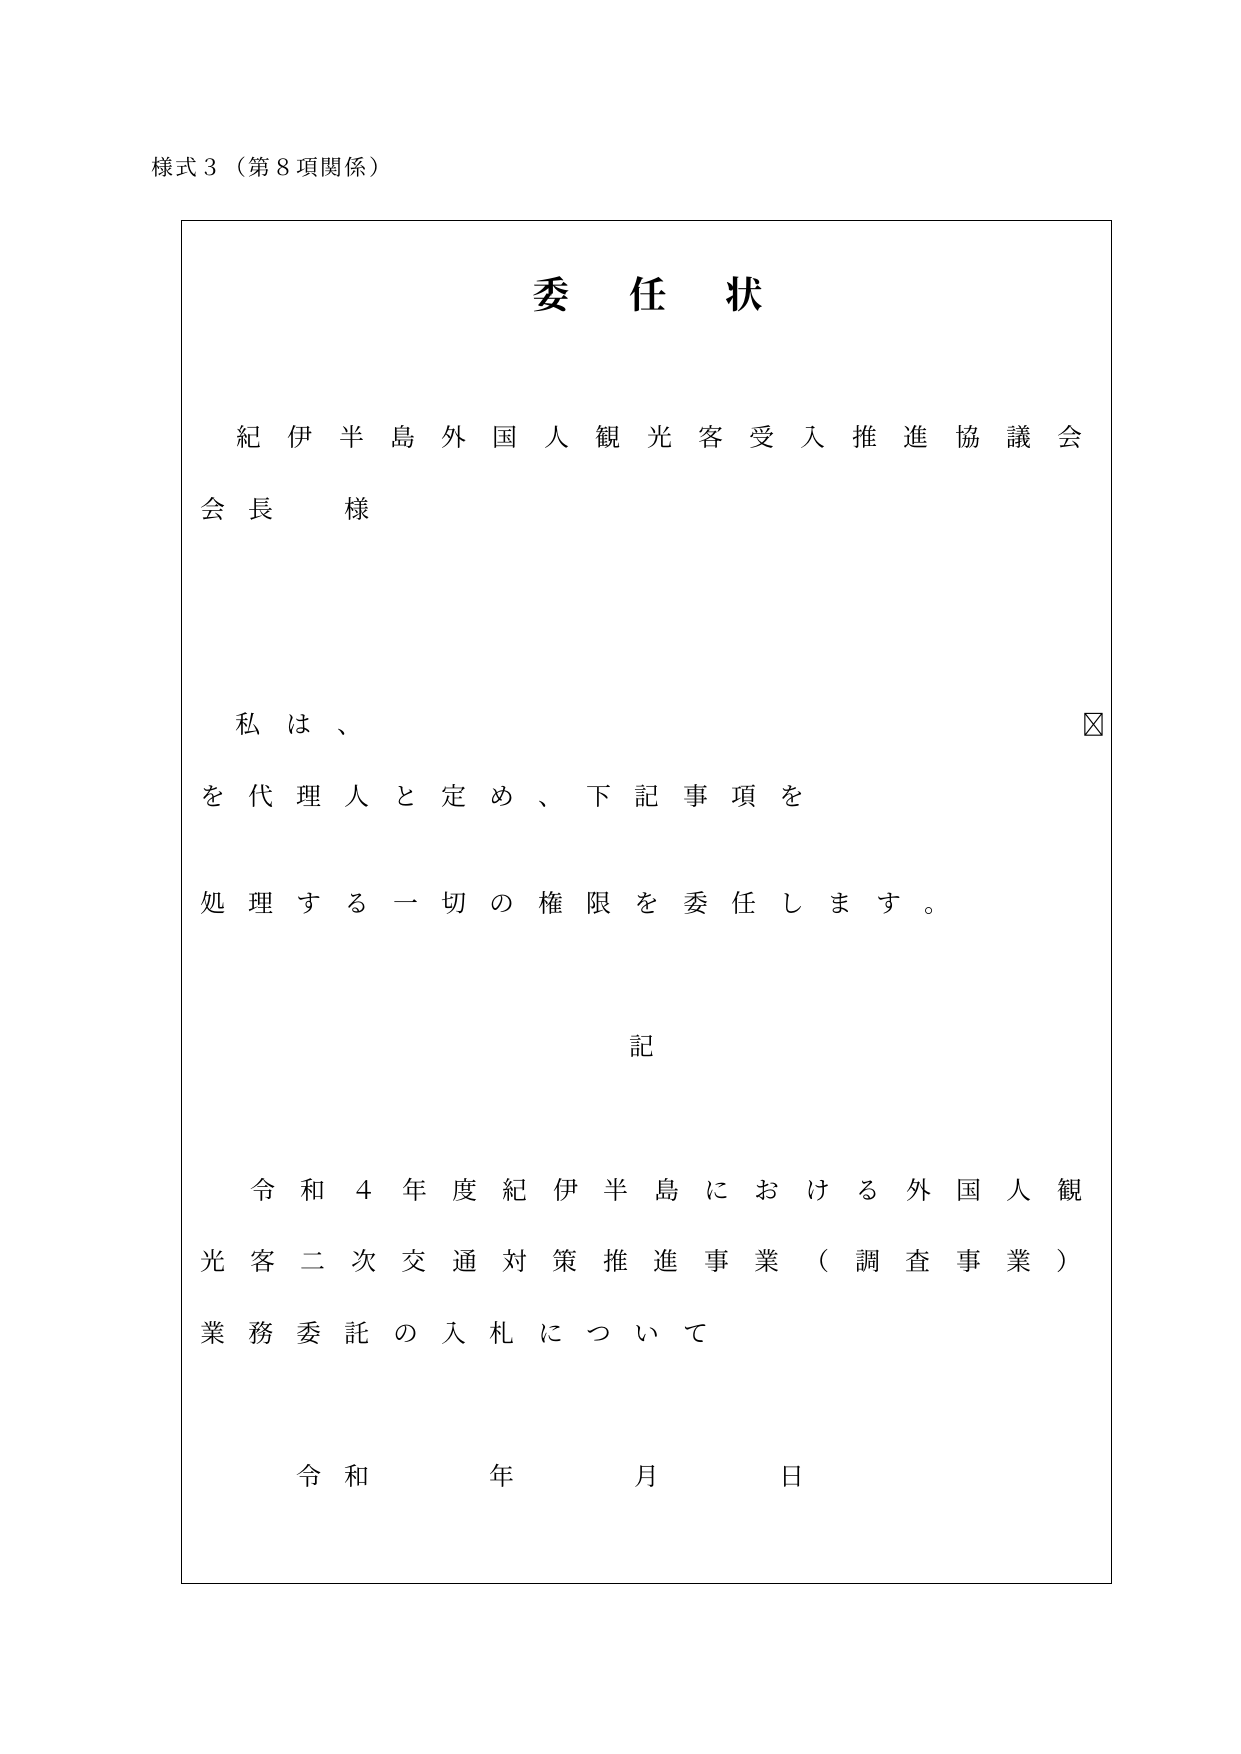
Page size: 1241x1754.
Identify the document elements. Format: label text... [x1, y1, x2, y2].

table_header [182, 221, 1111, 1583]
text 様式３（第８項関係） [151, 148, 1118, 184]
